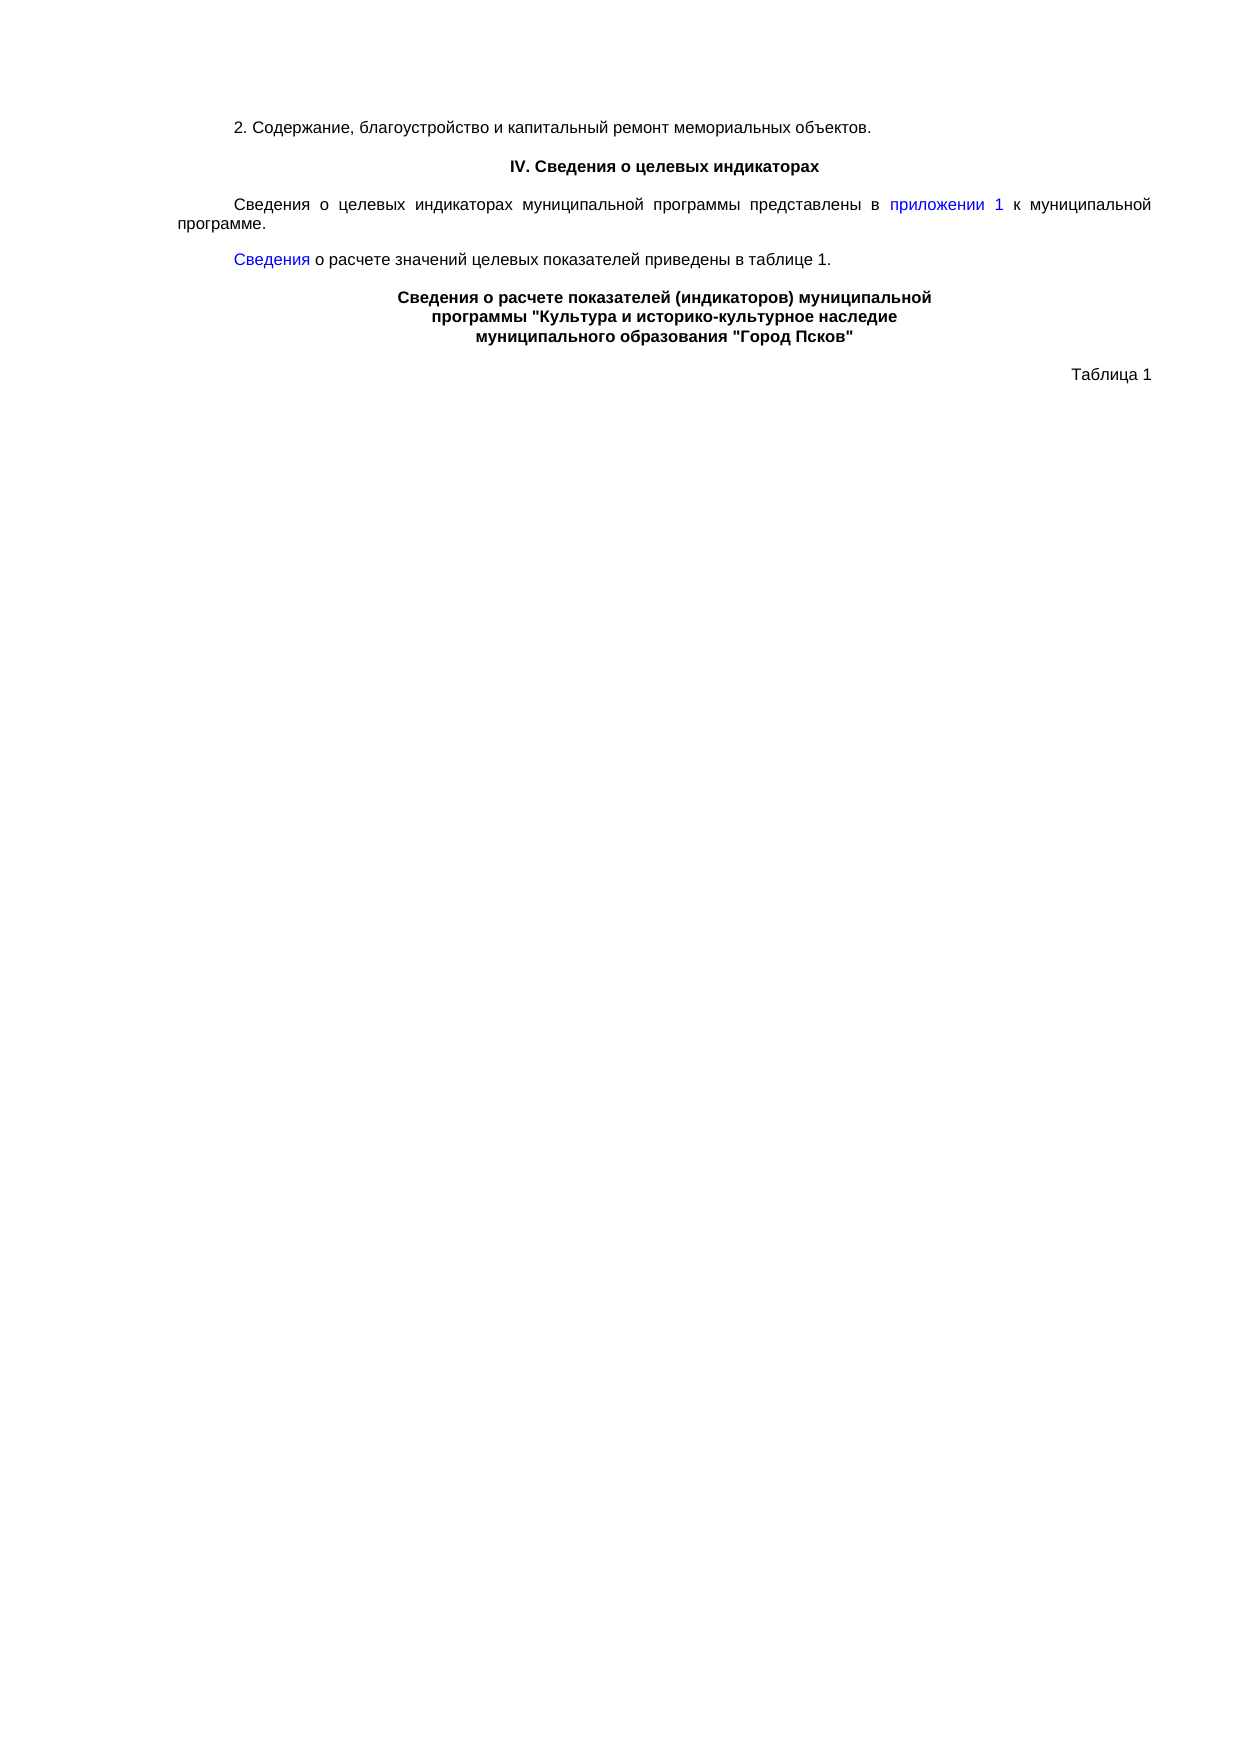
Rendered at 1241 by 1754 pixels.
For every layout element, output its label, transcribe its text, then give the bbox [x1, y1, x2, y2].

text Таблица 1 [177, 365, 1152, 384]
text Сведения о целевых индикаторах муниципальной программы представлены в приложении 1 к муниципальной программе. [177, 195, 1152, 233]
text программы "Культура и историко-культурное наследие [177, 307, 1152, 326]
text Сведения о расчете показателей (индикаторов) муниципальной [177, 288, 1152, 307]
text 2. Содержание, благоустройство и капитальный ремонт мемориальных объектов. [177, 118, 1152, 137]
text муниципального образования "Город Псков" [177, 326, 1152, 346]
text Сведения о расчете значений целевых показателей приведены в таблице 1. [177, 250, 1152, 269]
text IV. Сведения о целевых индикаторах [177, 156, 1152, 176]
